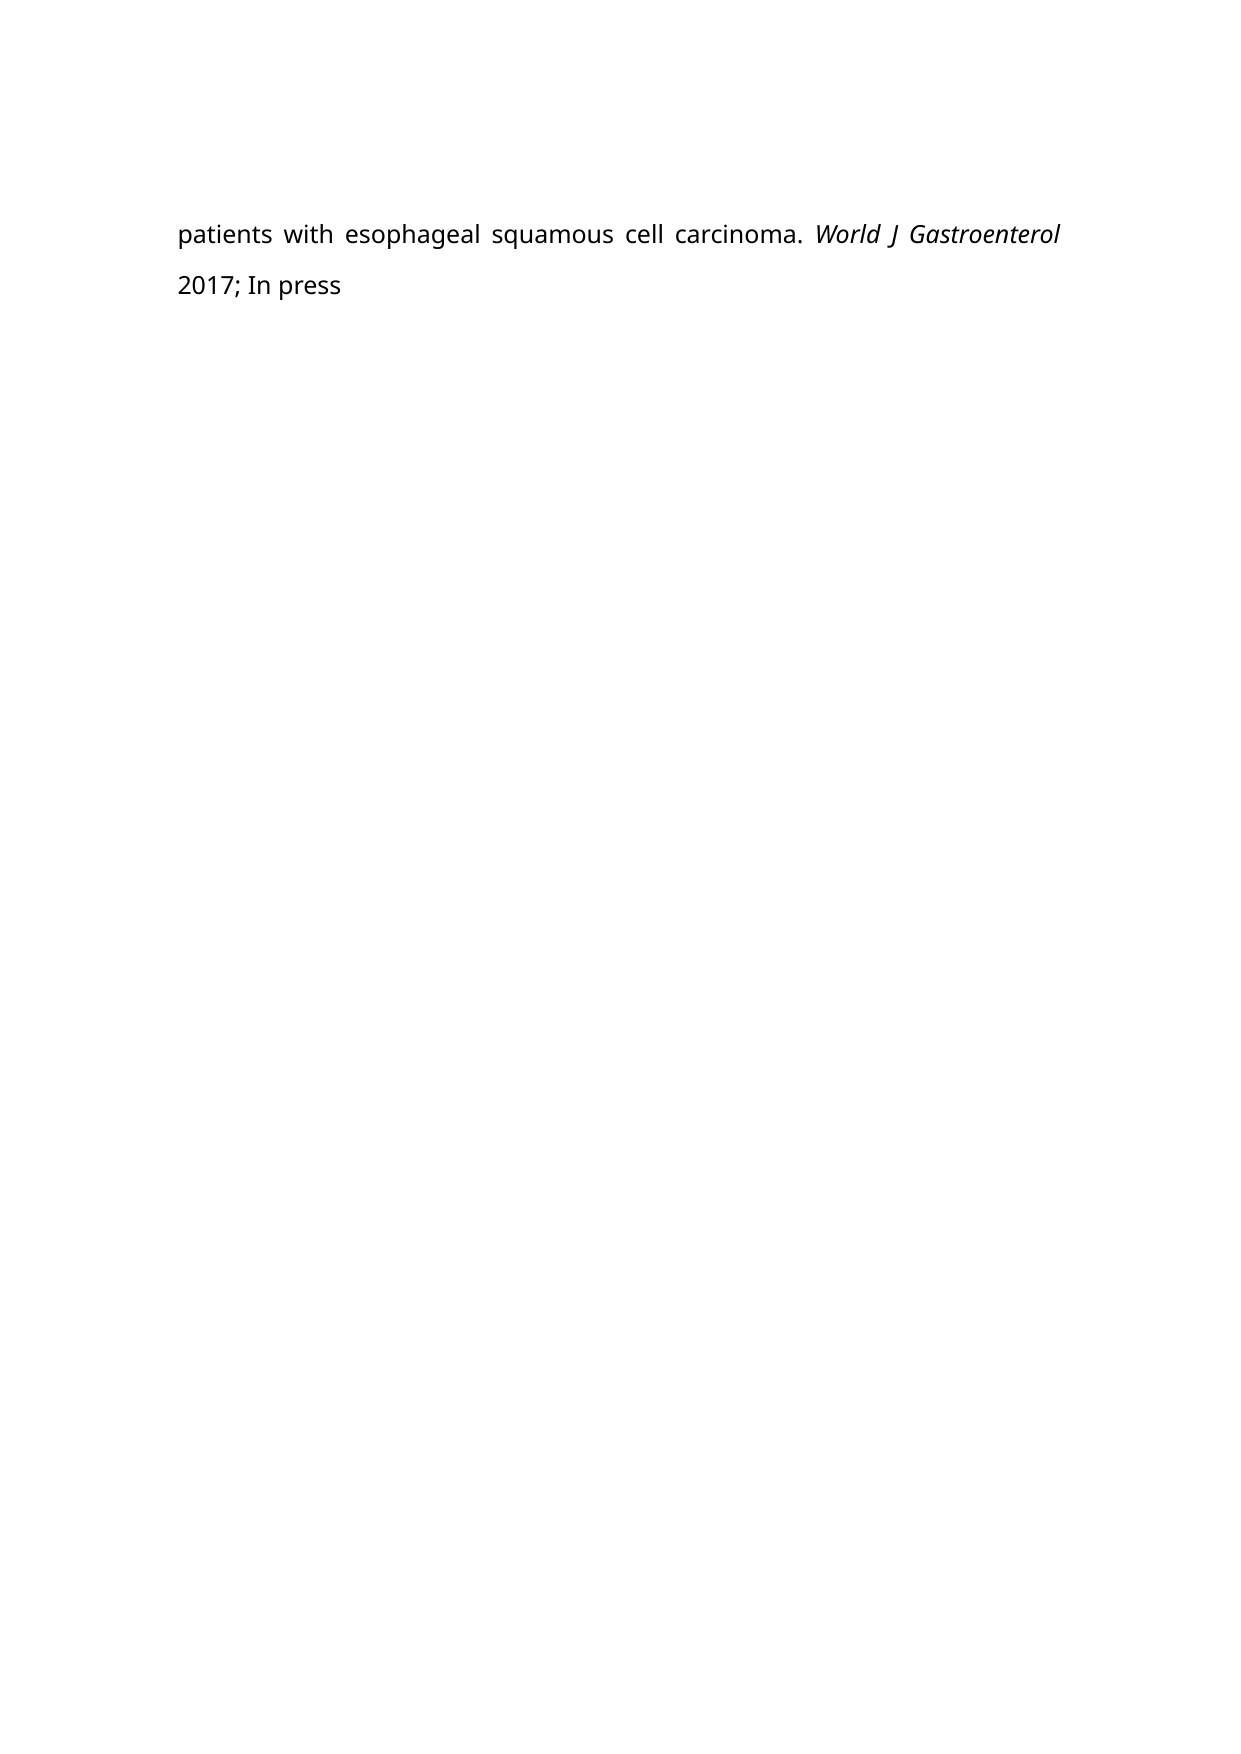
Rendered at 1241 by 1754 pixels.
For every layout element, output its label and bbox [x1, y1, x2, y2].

text [177, 217, 1063, 302]
